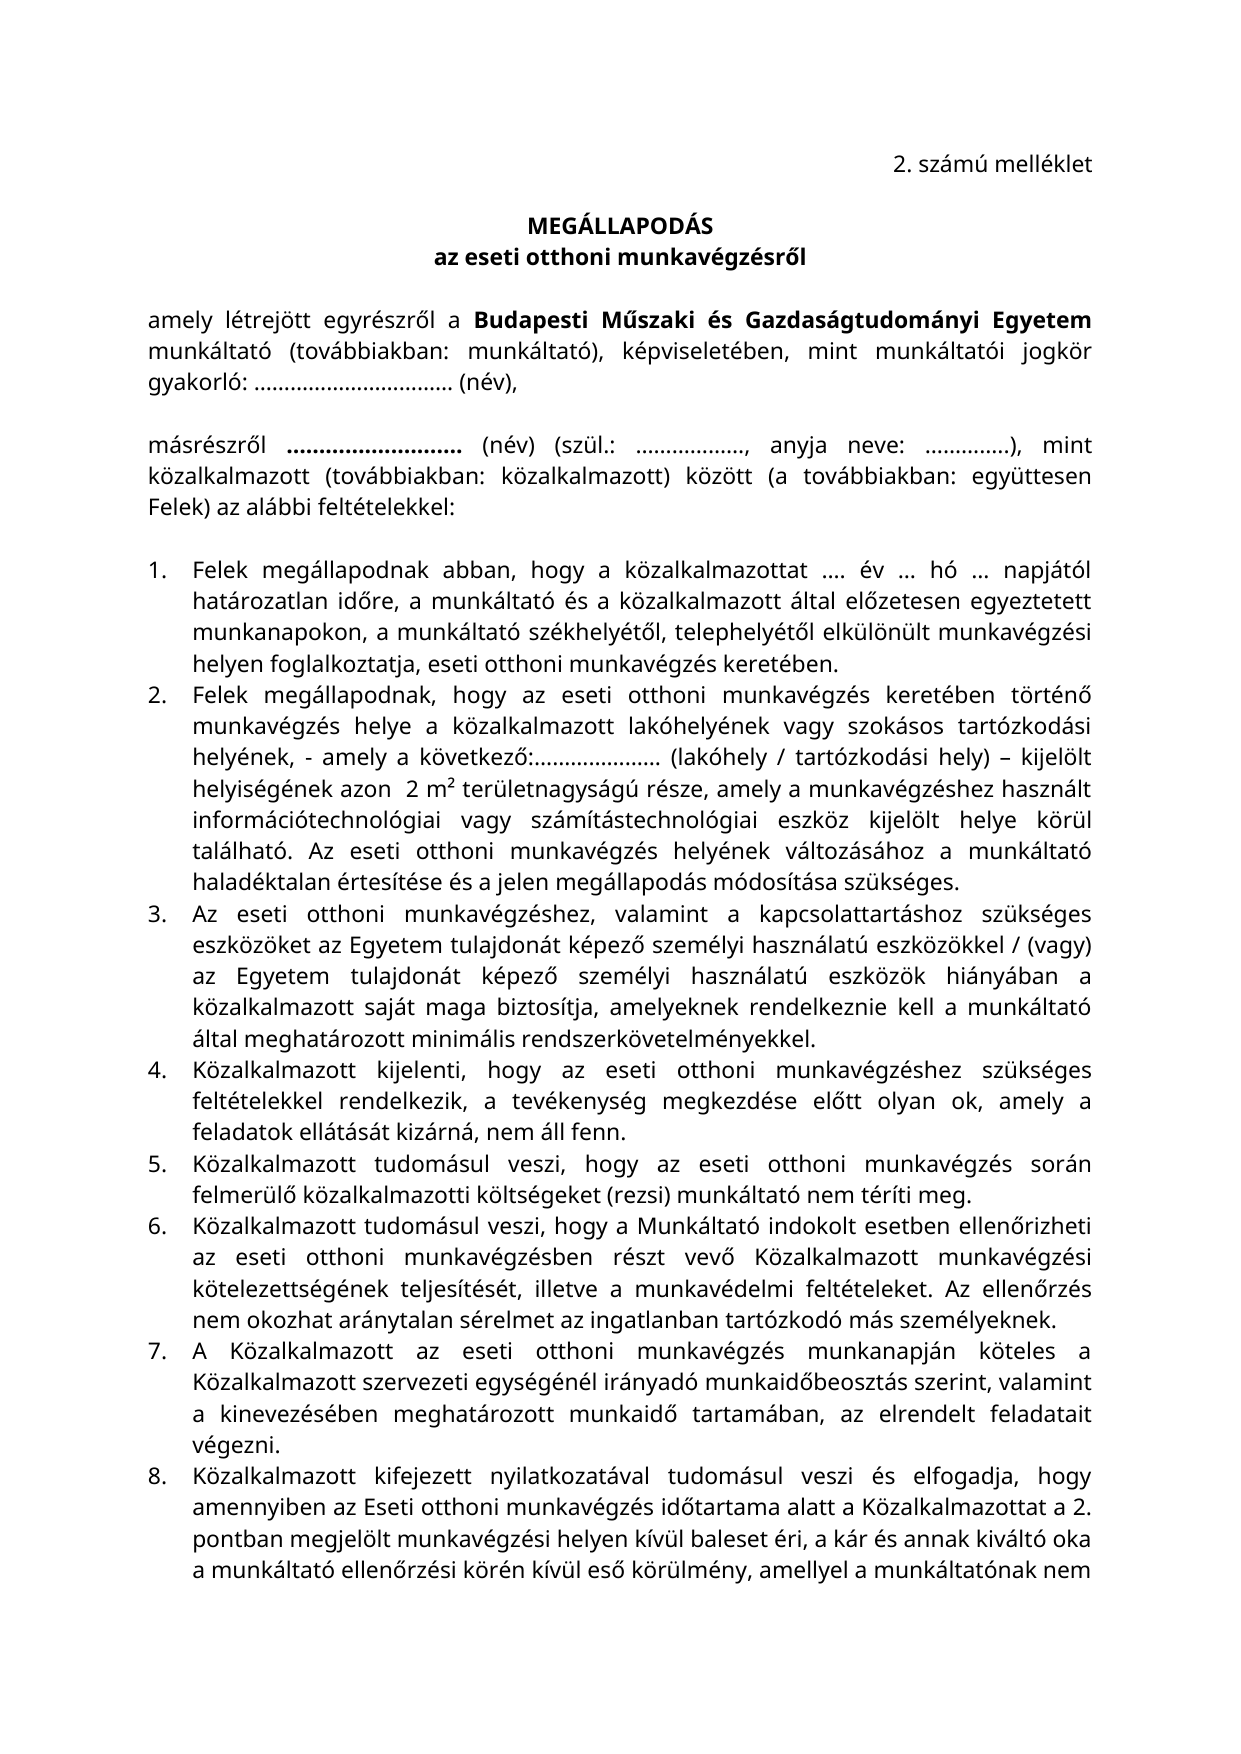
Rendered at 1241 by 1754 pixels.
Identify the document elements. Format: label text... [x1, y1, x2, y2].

list A Közalkalmazott az eseti otthoni munkavégzés munkanapján köteles a Közalkalmazott szervezeti egységénél irányadó munkaidőbeosztás szerint, valamint a kinevezésében meghatározott munkaidő tartamában, az elrendelt feladatait végezni. [148, 1335, 1093, 1460]
list Felek megállapodnak, hogy az eseti otthoni munkavégzés keretében történő munkavégzés helye a közalkalmazott lakóhelyének vagy szokásos tartózkodási helyének, - amely a következő:………………… (lakóhely / tartózkodási hely) – kijelölt helyiségének azon 2 m² területnagyságú része, amely a munkavégzéshez használt információtechnológiai vagy számítástechnológiai eszköz kijelölt helye körül található. Az eseti otthoni munkavégzés helyének változásához a munkáltató haladéktalan értesítése és a jelen megállapodás módosítása szükséges. [148, 679, 1093, 898]
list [148, 1460, 1093, 1585]
text MEGÁLLAPODÁS [148, 210, 1093, 241]
text másrészről ……………..………. (név) (szül.: ………………, anyja neve: …………..), mint közalkalmazott (továbbiakban: közalkalmazott) között (a továbbiakban: együttesen Felek) az alábbi feltételekkel: [148, 429, 1093, 523]
text az eseti otthoni munkavégzésről [148, 241, 1093, 273]
list Közalkalmazott tudomásul veszi, hogy az eseti otthoni munkavégzés során felmerülő közalkalmazotti költségeket (rezsi) munkáltató nem téríti meg. [148, 1148, 1093, 1210]
list Közalkalmazott kijelenti, hogy az eseti otthoni munkavégzéshez szükséges feltételekkel rendelkezik, a tevékenység megkezdése előtt olyan ok, amely a feladatok ellátását kizárná, nem áll fenn. [148, 1054, 1093, 1148]
list Az eseti otthoni munkavégzéshez, valamint a kapcsolattartáshoz szükséges eszközöket az Egyetem tulajdonát képező személyi használatú eszközökkel / (vagy) az Egyetem tulajdonát képező személyi használatú eszközök hiányában a közalkalmazott saját maga biztosítja, amelyeknek rendelkeznie kell a munkáltató által meghatározott minimális rendszerkövetelményekkel. [148, 898, 1093, 1054]
text amely létrejött egyrészről a Budapesti Műszaki és Gazdaságtudományi Egyetem munkáltató (továbbiakban: munkáltató), képviseletében, mint munkáltatói jogkör gyakorló: …………………………… (név), [148, 304, 1093, 398]
text 2. számú melléklet [148, 148, 1093, 179]
list Közalkalmazott tudomásul veszi, hogy a Munkáltató indokolt esetben ellenőrizheti az eseti otthoni munkavégzésben részt vevő Közalkalmazott munkavégzési kötelezettségének teljesítését, illetve a munkavédelmi feltételeket. Az ellenőrzés nem okozhat aránytalan sérelmet az ingatlanban tartózkodó más személyeknek. [148, 1210, 1093, 1335]
list Felek megállapodnak abban, hogy a közalkalmazottat …. év … hó … napjától határozatlan időre, a munkáltató és a közalkalmazott által előzetesen egyeztetett munkanapokon, a munkáltató székhelyétől, telephelyétől elkülönült munkavégzési helyen foglalkoztatja, eseti otthoni munkavégzés keretében. [148, 554, 1093, 679]
